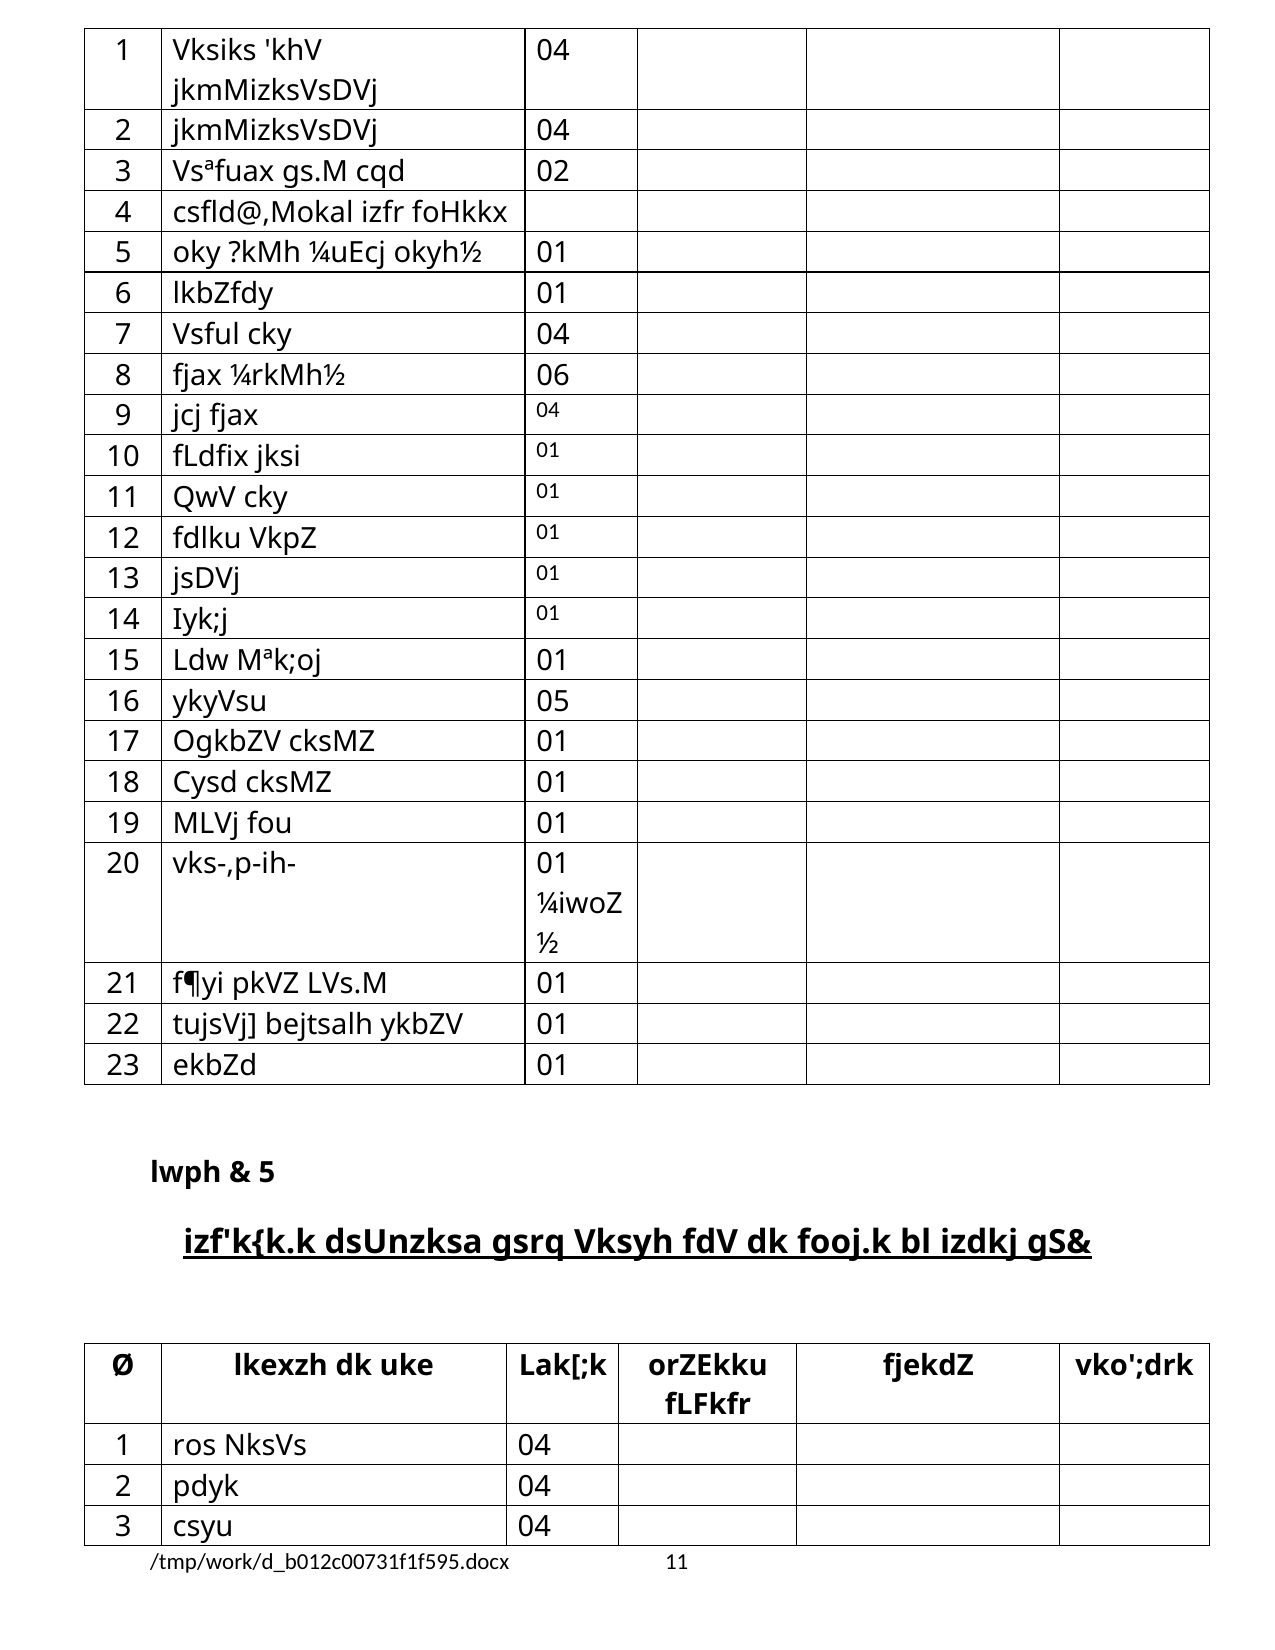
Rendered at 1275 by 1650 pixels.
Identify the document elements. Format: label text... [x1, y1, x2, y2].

table_cell [1060, 1506, 1209, 1545]
table_cell [1060, 395, 1209, 434]
table_cell [807, 598, 1059, 638]
table_cell 01 [526, 639, 637, 679]
table_cell [1060, 313, 1209, 353]
table_cell [807, 639, 1059, 679]
table_cell [807, 1044, 1059, 1084]
table_cell 01 [526, 435, 637, 475]
table_cell Iyk;j [162, 598, 524, 638]
table_cell 8 [85, 354, 161, 394]
table_cell ykyVsu [162, 680, 524, 719]
table_cell [1060, 29, 1209, 108]
table_cell [807, 517, 1059, 557]
table_cell [807, 680, 1059, 719]
table_cell [807, 273, 1059, 312]
table_cell OgkbZV cksMZ [162, 721, 524, 760]
table_cell [638, 313, 806, 353]
table_cell [807, 150, 1059, 190]
table_cell [638, 963, 806, 1002]
table_cell [1060, 1004, 1209, 1043]
table_cell [638, 191, 806, 231]
table_cell 04 [526, 395, 637, 434]
table_cell MLVj fou [162, 802, 524, 842]
table_cell lkbZfdy [162, 273, 524, 312]
table_cell [807, 721, 1059, 760]
table_cell [619, 1424, 796, 1464]
table_cell 14 [85, 598, 161, 638]
table_cell [638, 435, 806, 475]
table_cell 16 [85, 680, 161, 719]
table_cell [807, 313, 1059, 353]
table_cell 3 [85, 1506, 161, 1545]
table_cell [638, 598, 806, 638]
table_cell [638, 395, 806, 434]
table_cell [1060, 150, 1209, 190]
table_cell jsDVj [162, 558, 524, 597]
table_cell 5 [85, 232, 161, 271]
table_cell vks-,p-ih- [162, 843, 524, 962]
table_cell [1060, 110, 1209, 149]
table_cell [638, 150, 806, 190]
table_cell 9 [85, 395, 161, 434]
table_cell Cysd cksMZ [162, 761, 524, 801]
table_cell ekbZd [162, 1044, 524, 1084]
table_cell [638, 802, 806, 842]
table_cell 06 [526, 354, 637, 394]
table_cell 01 [526, 232, 637, 271]
table_cell [638, 721, 806, 760]
table_cell csfld@,Mokal izfr foHkkx [162, 191, 524, 231]
table_cell [638, 639, 806, 679]
table_cell [797, 1506, 1059, 1545]
table_cell [1060, 273, 1209, 312]
table_header Lak[;k [507, 1344, 618, 1423]
table_cell 1 [85, 1424, 161, 1464]
table_cell [638, 1004, 806, 1043]
table_cell [807, 395, 1059, 434]
table_cell 4 [85, 191, 161, 231]
table_cell 01 [526, 1044, 637, 1084]
table_cell 04 [507, 1506, 618, 1545]
text lwph & 5 [150, 1151, 1125, 1191]
table_cell [619, 1506, 796, 1545]
table_cell csyu [162, 1506, 506, 1545]
table_cell ros NksVs [162, 1424, 506, 1464]
table_cell [638, 232, 806, 271]
table_cell pdyk [162, 1465, 506, 1504]
table_cell 2 [85, 1465, 161, 1504]
table_cell 20 [85, 843, 161, 962]
table_cell [1060, 191, 1209, 231]
table_cell Vsful cky [162, 313, 524, 353]
table_cell [1060, 1424, 1209, 1464]
table_cell 19 [85, 802, 161, 842]
table_cell 01 ¼iwoZ½ [526, 843, 637, 962]
table_cell [638, 110, 806, 149]
table_header orZEkku fLFkfr [619, 1344, 796, 1423]
table_cell [1060, 963, 1209, 1002]
table_cell 01 [526, 273, 637, 312]
table_cell [638, 558, 806, 597]
table_cell 15 [85, 639, 161, 679]
table_cell 3 [85, 150, 161, 190]
table_cell 7 [85, 313, 161, 353]
table_cell 05 [526, 680, 637, 719]
table_cell Vsªfuax gs.M cqd [162, 150, 524, 190]
text izf'k{k.k dsUnzksa gsrq Vksyh fdV dk fooj.k bl izdkj gS& [150, 1218, 1125, 1263]
table_cell jcj fjax [162, 395, 524, 434]
table_cell 2 [85, 110, 161, 149]
table_header vko';drk [1060, 1344, 1209, 1423]
table_cell tujsVj] bejtsalh ykbZV [162, 1004, 524, 1043]
table_cell 01 [526, 517, 637, 557]
table_cell 18 [85, 761, 161, 801]
table_header lkexzh dk uke [162, 1344, 506, 1423]
table_cell 10 [85, 435, 161, 475]
table_cell 22 [85, 1004, 161, 1043]
table_cell [1060, 354, 1209, 394]
table_cell oky ?kMh ¼uEcj okyh½ [162, 232, 524, 271]
table_cell 04 [526, 110, 637, 149]
table_cell [807, 110, 1059, 149]
table_cell [807, 191, 1059, 231]
table_cell [807, 232, 1059, 271]
table_cell [638, 517, 806, 557]
table_cell [807, 476, 1059, 516]
table_cell [1060, 558, 1209, 597]
table_cell fdlku VkpZ [162, 517, 524, 557]
table_cell [797, 1424, 1059, 1464]
table_cell [1060, 761, 1209, 801]
table_cell QwV cky [162, 476, 524, 516]
table_cell 04 [507, 1465, 618, 1504]
table_cell [807, 558, 1059, 597]
table_cell [1060, 1044, 1209, 1084]
table_cell 6 [85, 273, 161, 312]
table_cell 01 [526, 802, 637, 842]
table_cell [807, 1004, 1059, 1043]
table_cell [1060, 639, 1209, 679]
table_cell 01 [526, 558, 637, 597]
table_cell 12 [85, 517, 161, 557]
table_cell 02 [526, 150, 637, 190]
table_cell [807, 435, 1059, 475]
table_cell [807, 354, 1059, 394]
table_cell [619, 1465, 796, 1504]
table_cell 21 [85, 963, 161, 1002]
table_cell [1060, 843, 1209, 962]
table_cell 01 [526, 598, 637, 638]
table_cell [807, 761, 1059, 801]
table_cell 01 [526, 963, 637, 1002]
table_cell [1060, 435, 1209, 475]
table_cell [1060, 517, 1209, 557]
table_cell [1060, 1465, 1209, 1504]
table_cell [638, 273, 806, 312]
table_cell [526, 191, 637, 231]
table_cell [1060, 802, 1209, 842]
table_cell fLdfix jksi [162, 435, 524, 475]
table_header Ø [85, 1344, 161, 1423]
table_cell [638, 843, 806, 962]
table_cell [807, 29, 1059, 108]
table_cell [1060, 680, 1209, 719]
table_cell [638, 354, 806, 394]
table_cell 11 [85, 476, 161, 516]
table_cell 01 [526, 476, 637, 516]
table_cell 01 [526, 721, 637, 760]
table_cell 23 [85, 1044, 161, 1084]
table_cell [638, 29, 806, 108]
table_cell [1060, 598, 1209, 638]
table_cell Ldw Mªk;oj [162, 639, 524, 679]
table_cell [807, 843, 1059, 962]
table_cell 04 [526, 313, 637, 353]
table_cell [807, 963, 1059, 1002]
table_cell 17 [85, 721, 161, 760]
table_cell [1060, 721, 1209, 760]
table_cell [638, 1044, 806, 1084]
table_cell [638, 476, 806, 516]
table_cell [1060, 232, 1209, 271]
table_cell 01 [526, 761, 637, 801]
table_cell [797, 1465, 1059, 1504]
table_header fjekdZ [797, 1344, 1059, 1423]
table_cell [638, 680, 806, 719]
table_cell 13 [85, 558, 161, 597]
table_cell 04 [507, 1424, 618, 1464]
table_cell 01 [526, 1004, 637, 1043]
table_cell f¶yi pkVZ LVs.M [162, 963, 524, 1002]
table_cell 1 [85, 29, 161, 108]
table_cell [638, 761, 806, 801]
table_cell 04 [526, 29, 637, 108]
table_cell [1060, 476, 1209, 516]
table_cell Vksiks 'khV jkmMizksVsDVj [162, 29, 524, 108]
table_cell jkmMizksVsDVj [162, 110, 524, 149]
table_cell fjax ¼rkMh½ [162, 354, 524, 394]
table_cell [807, 802, 1059, 842]
